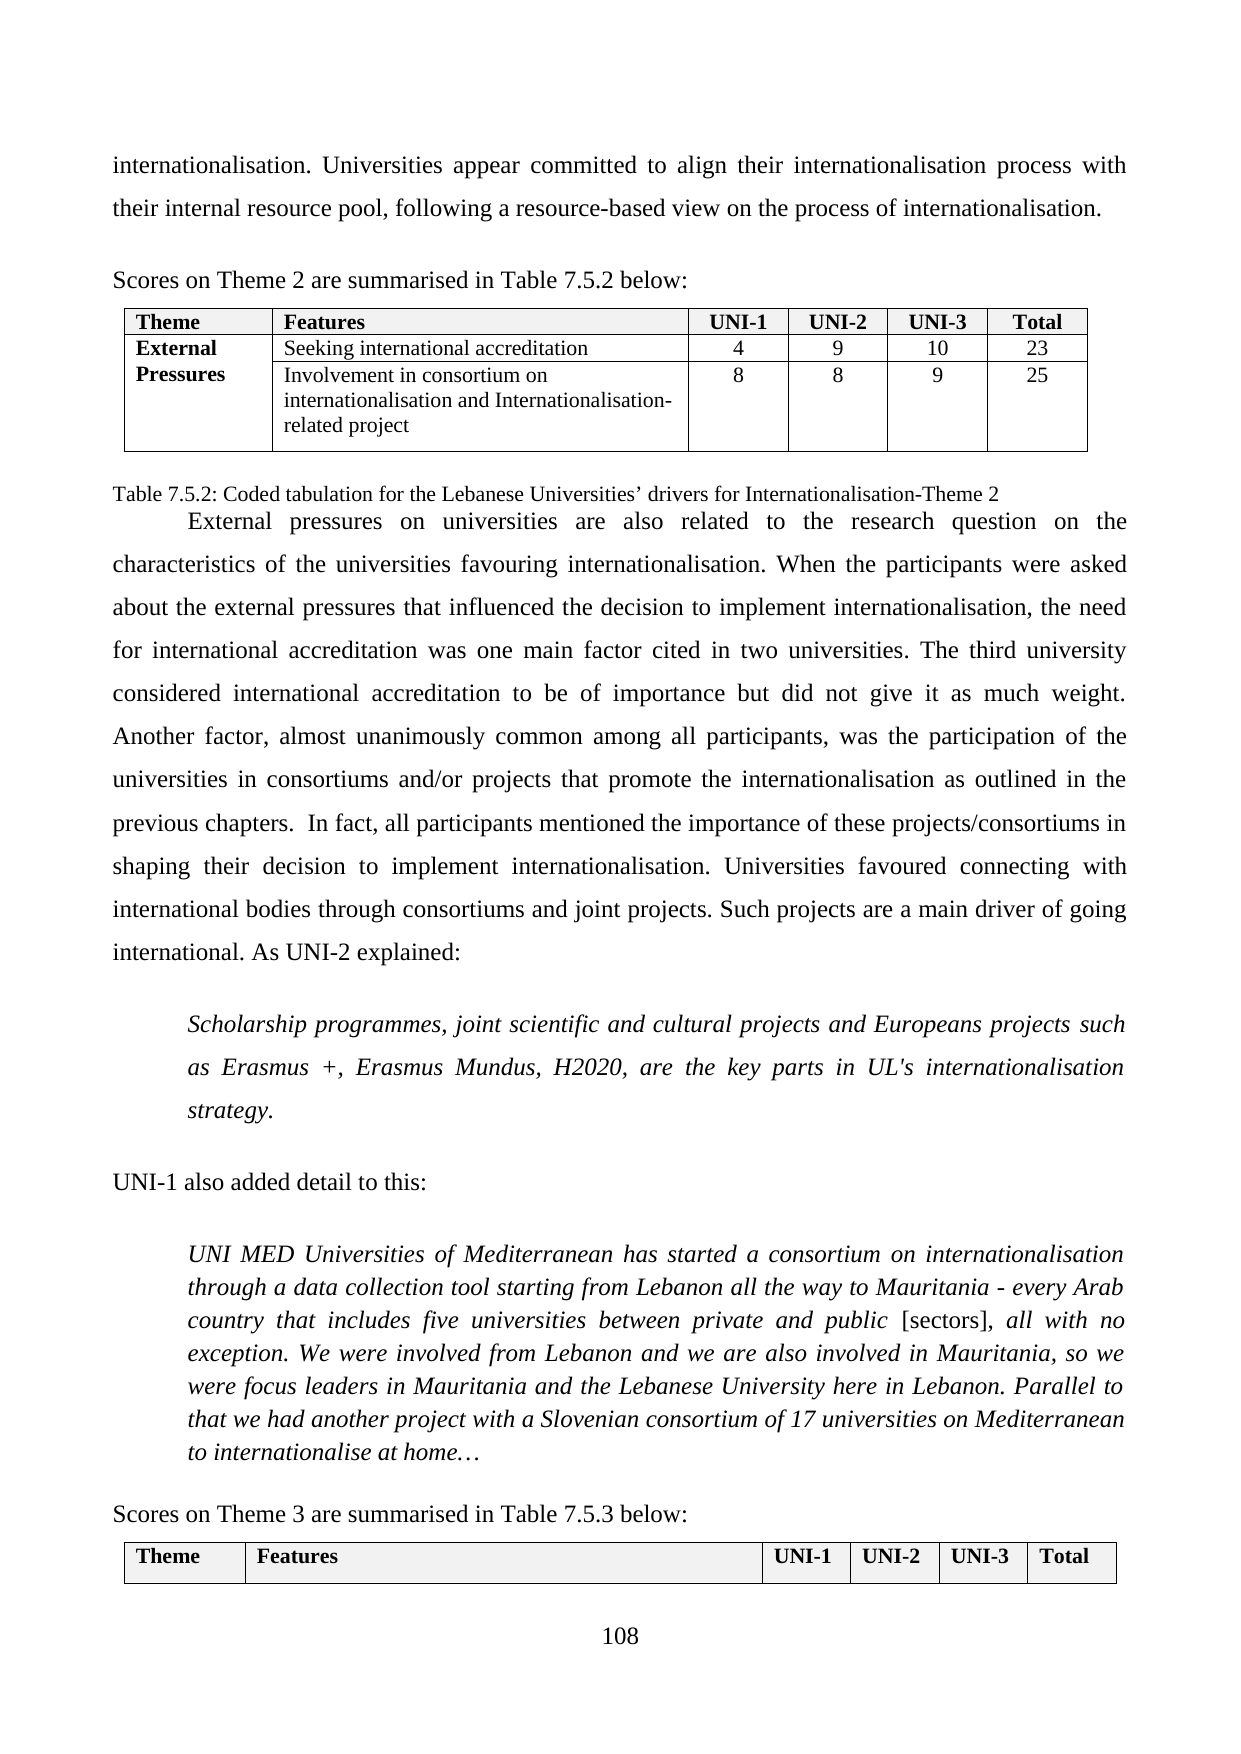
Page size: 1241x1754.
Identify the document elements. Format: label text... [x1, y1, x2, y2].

table_cell 9 [888, 362, 987, 451]
text Scores on Theme 2 are summarised in Table 7.5.2 below: [112, 265, 1128, 294]
text Table 7.5.2: Coded tabulation for the Lebanese Universities’ drivers for Internationalisation-Theme 2 [112, 481, 1128, 506]
table_cell External Pressures [125, 335, 272, 451]
table_cell Involvement in consortium on internationalisation and Internationalisation-related project [273, 362, 688, 451]
table_cell Seeking international accreditation [273, 335, 688, 361]
table_header Total [1028, 1543, 1116, 1582]
table_header UNI-1 [763, 1543, 850, 1582]
table_header Features [273, 309, 688, 334]
table_cell 8 [789, 362, 887, 451]
table_cell 25 [988, 362, 1087, 451]
table_cell 4 [689, 335, 788, 361]
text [112, 150, 1128, 222]
table_header UNI-2 [851, 1543, 939, 1582]
table_cell 23 [988, 335, 1087, 361]
text External pressures on universities are also related to the research question on the characteristics of the universities favouring internationalisation. When the participants were asked about the external pressures that influenced the decision to implement internationalisation, the need for international accreditation was one main factor cited in two universities. The third university considered international accreditation to be of importance but did not give it as much weight. Another factor, almost unanimously common among all participants, was the participation of the universities in consortiums and/or projects that promote the internationalisation as outlined in the previous chapters. In fact, all participants mentioned the importance of these projects/consortiums in shaping their decision to implement internationalisation. Universities favoured connecting with international bodies through consortiums and joint projects. Such projects are a main driver of going international. As UNI-2 explained: [112, 506, 1128, 966]
table_cell 10 [888, 335, 987, 361]
table_header Theme [125, 309, 272, 334]
table_header UNI-3 [888, 309, 987, 334]
table_header UNI-2 [789, 309, 887, 334]
table_header UNI-3 [940, 1543, 1027, 1582]
text UNI-1 also added detail to this: [112, 1167, 1128, 1196]
table_header UNI-1 [689, 309, 788, 334]
text UNI MED Universities of Mediterranean has started a consortium on internationalisation through a data collection tool starting from Lebanon all the way to Mauritania - every Arab country that includes five universities between private and public [sectors], all with no exception. We were involved from Lebanon and we are also involved in Mauritania, so we were focus leaders in Mauritania and the Lebanese University here in Lebanon. Parallel to that we had another project with a Slovenian consortium of 17 universities on Mediterranean to internationalise at home… [187, 1239, 1128, 1466]
text Scores on Theme 3 are summarised in Table 7.5.3 below: [112, 1499, 1128, 1528]
text Scholarship programmes, joint scientific and cultural projects and Europeans projects such as Erasmus +, Erasmus Mundus, H2020, are the key parts in UL's internationalisation strategy. [187, 1009, 1128, 1124]
table_cell 9 [789, 335, 887, 361]
table_cell 8 [689, 362, 788, 451]
table_header Total [988, 309, 1087, 334]
table_header Theme [125, 1543, 245, 1582]
table_header Features [246, 1543, 762, 1582]
